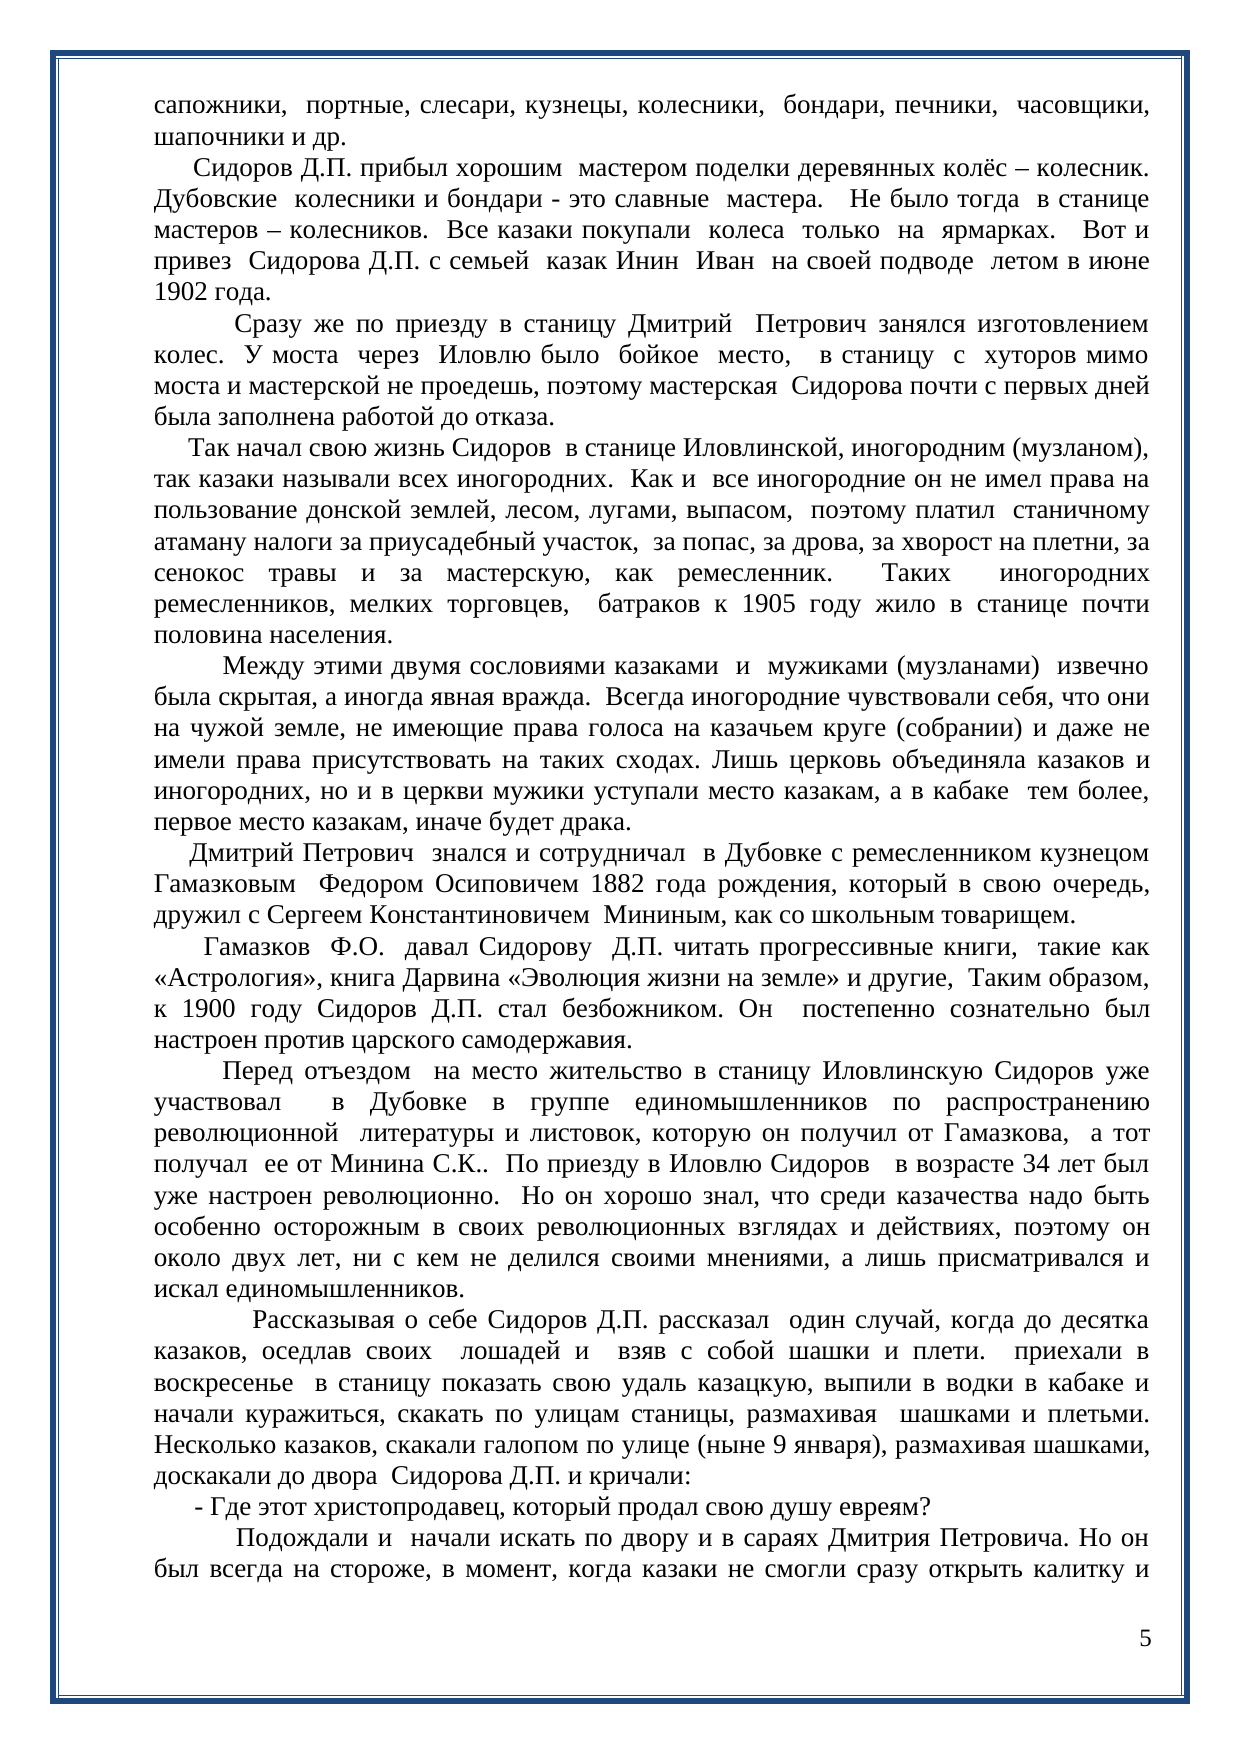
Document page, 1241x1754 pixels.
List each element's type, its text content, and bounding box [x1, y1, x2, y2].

text Между этими двумя сословиями казаками и мужиками (музланами) извечно была скрытая, а иногда явная вражда. Всегда иногородние чувствовали себя, что они на чужой земле, не имеющие права голоса на казачьем круге (собрании) и даже не имели права присутствовать на таких сходах. Лишь церковь объединяла казаков и иногородних, но и в церкви мужики уступали место казакам, а в кабаке тем более, первое место казакам, иначе будет драка. [153, 649, 1152, 836]
text Перед отъездом на место жительство в станицу Иловлинскую Сидоров уже участвовал в Дубовке в группе единомышленников по распространению революционной литературы и листовок, которую он получил от Гамазкова, а тот получал ее от Минина С.К.. По приезду в Иловлю Сидоров в возрасте 34 лет был уже настроен революционно. Но он хорошо знал, что среди казачества надо быть особенно осторожным в своих революционных взглядах и действиях, поэтому он около двух лет, ни с кем не делился своими мнениями, а лишь присматривался и искал единомышленников. [153, 1054, 1152, 1303]
text Сразу же по приезду в станицу Дмитрий Петрович занялся изготовлением колес. У моста через Иловлю было бойкое место, в станицу с хуторов мимо моста и мастерской не проедешь, поэтому мастерская Сидорова почти с первых дней была заполнена работой до отказа. [153, 307, 1152, 431]
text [153, 89, 1152, 151]
text Сидоров Д.П. прибыл хорошим мастером поделки деревянных колёс – колесник. Дубовские колесники и бондари - это славные мастера. Не было тогда в станице мастеров – колесников. Все казаки покупали колеса только на ярмарках. Вот и привез Сидорова Д.П. с семьей казак Инин Иван на своей подводе летом в июне 1902 года. [153, 151, 1152, 307]
text Гамазков Ф.О. давал Сидорову Д.П. читать прогрессивные книги, такие как «Астрология», книга Дарвина «Эволюция жизни на земле» и другие, Таким образом, к 1900 году Сидоров Д.П. стал безбожником. Он постепенно сознательно был настроен против царского самодержавия. [153, 929, 1152, 1054]
text Рассказывая о себе Сидоров Д.П. рассказал один случай, когда до десятка казаков, оседлав своих лошадей и взяв с собой шашки и плети. приехали в воскресенье в станицу показать свою удаль казацкую, выпили в водки в кабаке и начали куражиться, скакать по улицам станицы, размахивая шашками и плетьми. Несколько казаков, скакали галопом по улице (ныне 9 января), размахивая шашками, доскакали до двора Сидорова Д.П. и кричали: [153, 1303, 1152, 1490]
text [153, 1521, 1152, 1584]
text Дмитрий Петрович знался и сотрудничал в Дубовке с ремесленником кузнецом Гамазковым Федором Осиповичем 1882 года рождения, который в свою очередь, дружил с Сергеем Константиновичем Мининым, как со школьным товарищем. [153, 836, 1152, 929]
text - Где этот христопродавец, который продал свою душу евреям? [153, 1490, 1152, 1521]
text Так начал свою жизнь Сидоров в станице Иловлинской, иногородним (музланом), так казаки называли всех иногородних. Как и все иногородние он не имел права на пользование донской землей, лесом, лугами, выпасом, поэтому платил станичному атаману налоги за приусадебный участок, за попас, за дрова, за хворост на плетни, за сенокос травы и за мастерскую, как ремесленник. Таких иногородних ремесленников, мелких торговцев, батраков к 1905 году жило в станице почти половина населения. [153, 431, 1152, 649]
